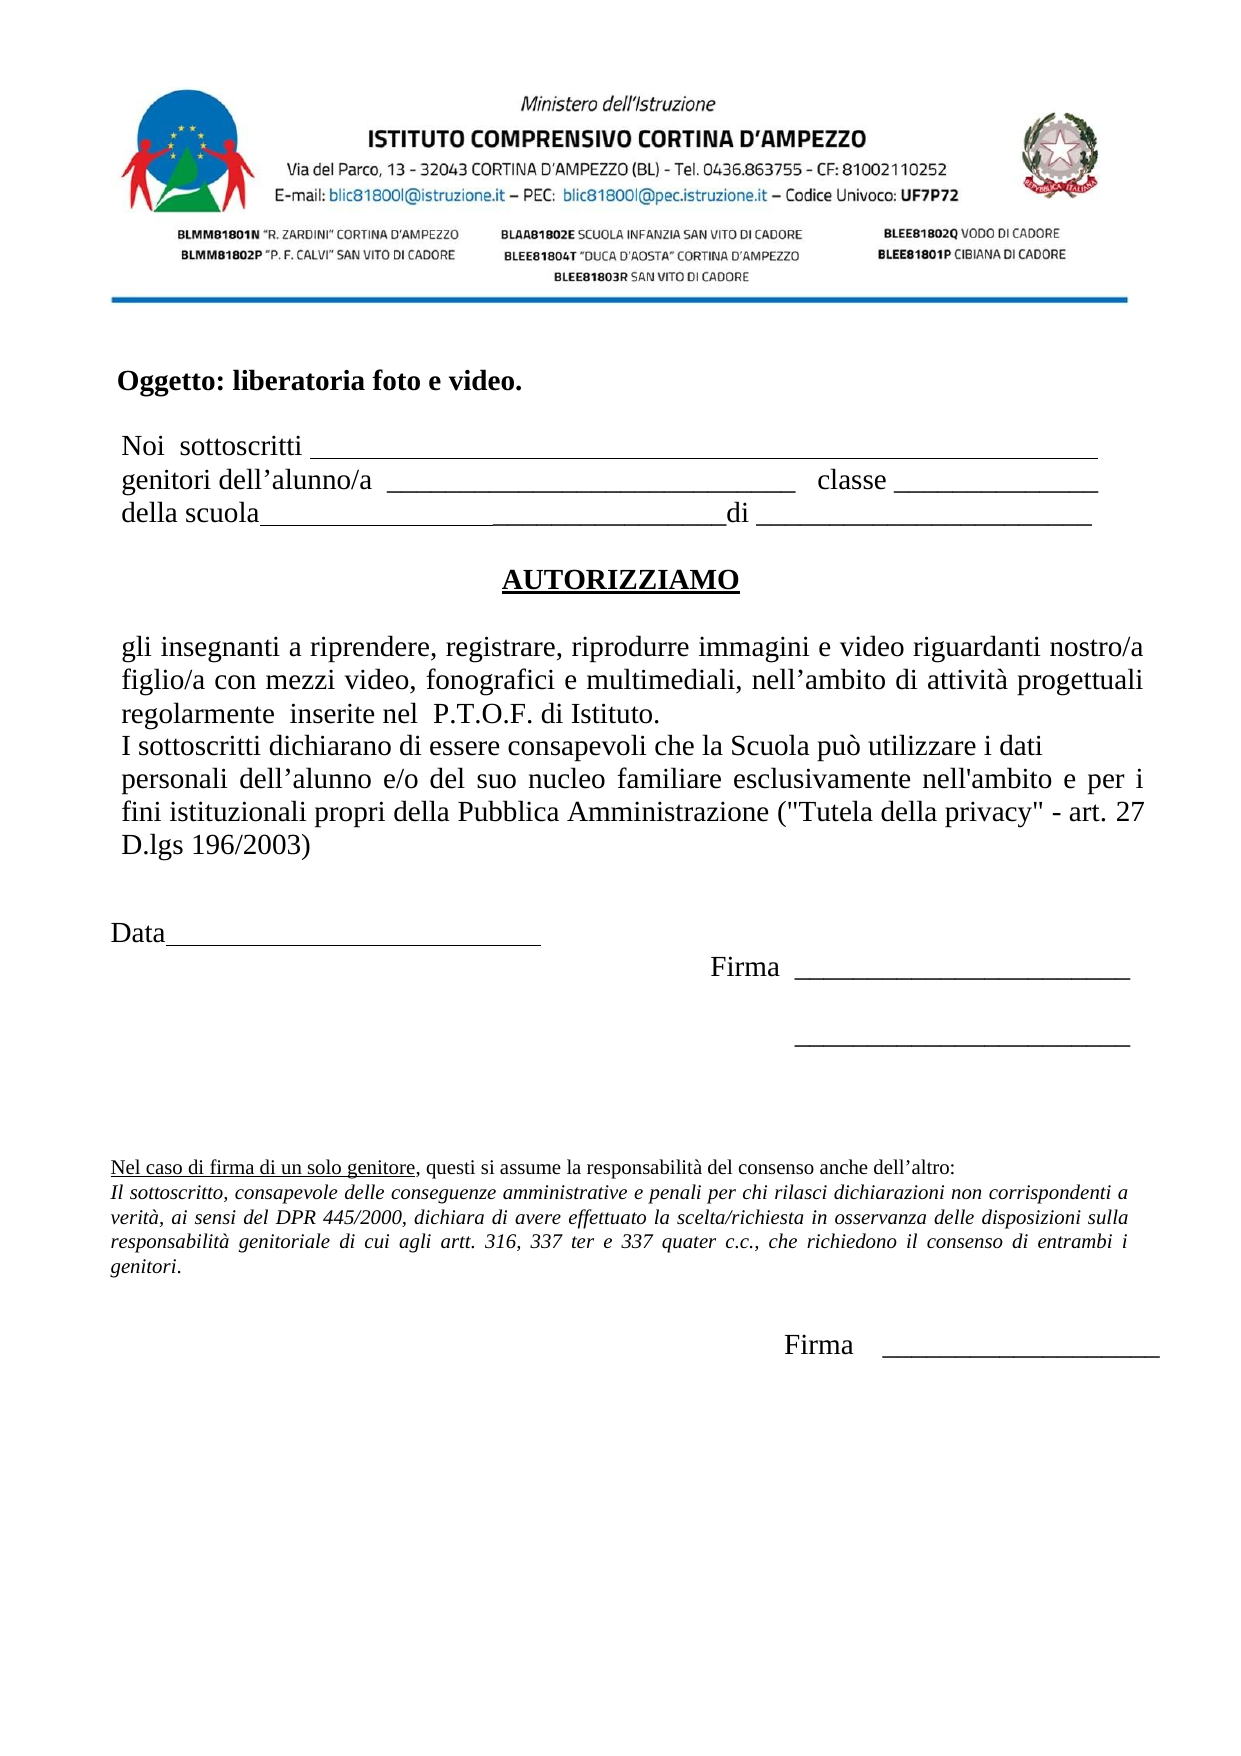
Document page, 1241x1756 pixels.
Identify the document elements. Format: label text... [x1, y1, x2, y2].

text Oggetto: liberatoria foto e video. [110, 363, 1130, 397]
text Data [110, 916, 1130, 949]
text Il sottoscritto, consapevole delle conseguenze amministrative e penali per chi rilasci dichiarazioni non corrispondenti a verità, ai sensi del DPR 445/2000, dichiara di avere effettuato la scelta/richiesta in osservanza delle disposizioni sulla responsabilità genitoriale di cui agli artt. 316, 337 ter e 337 quater c.c., che richiedono il consenso di entrambi i genitori. [110, 1180, 1130, 1278]
text della scuola ________________di _______________________ [121, 496, 1106, 529]
text I sottoscritti dichiarano di essere consapevoli che la Scuola può utilizzare i dati [121, 729, 1145, 762]
text Firma _______________________ [110, 949, 1130, 983]
text Firma ___________________ [158, 1327, 1159, 1360]
picture [110, 87, 1130, 306]
title AUTORIZZIAMO [268, 562, 973, 596]
text gli insegnanti a riprendere, registrare, riprodurre immagini e video riguardanti nostro/a figlio/a con mezzi video, fonografici e multimediali, nell’ambito di attività progettuali regolarmente inserite nel P.T.O.F. di Istituto. [121, 629, 1145, 729]
text personali dell’alunno e/o del suo nucleo familiare esclusivamente nell'ambito e per i fini istituzionali propri della Pubblica Amministrazione ("Tutela della privacy" - art. 27 D.lgs 196/2003) [121, 762, 1145, 861]
text Nel caso di firma di un solo genitore, questi si assume la responsabilità del consenso anche dell’altro: [110, 1155, 1130, 1179]
text Noi sottoscritti genitori dell’alunno/a ____________________________ classe ______________ [121, 428, 1106, 496]
text _______________________ [110, 1016, 1130, 1050]
